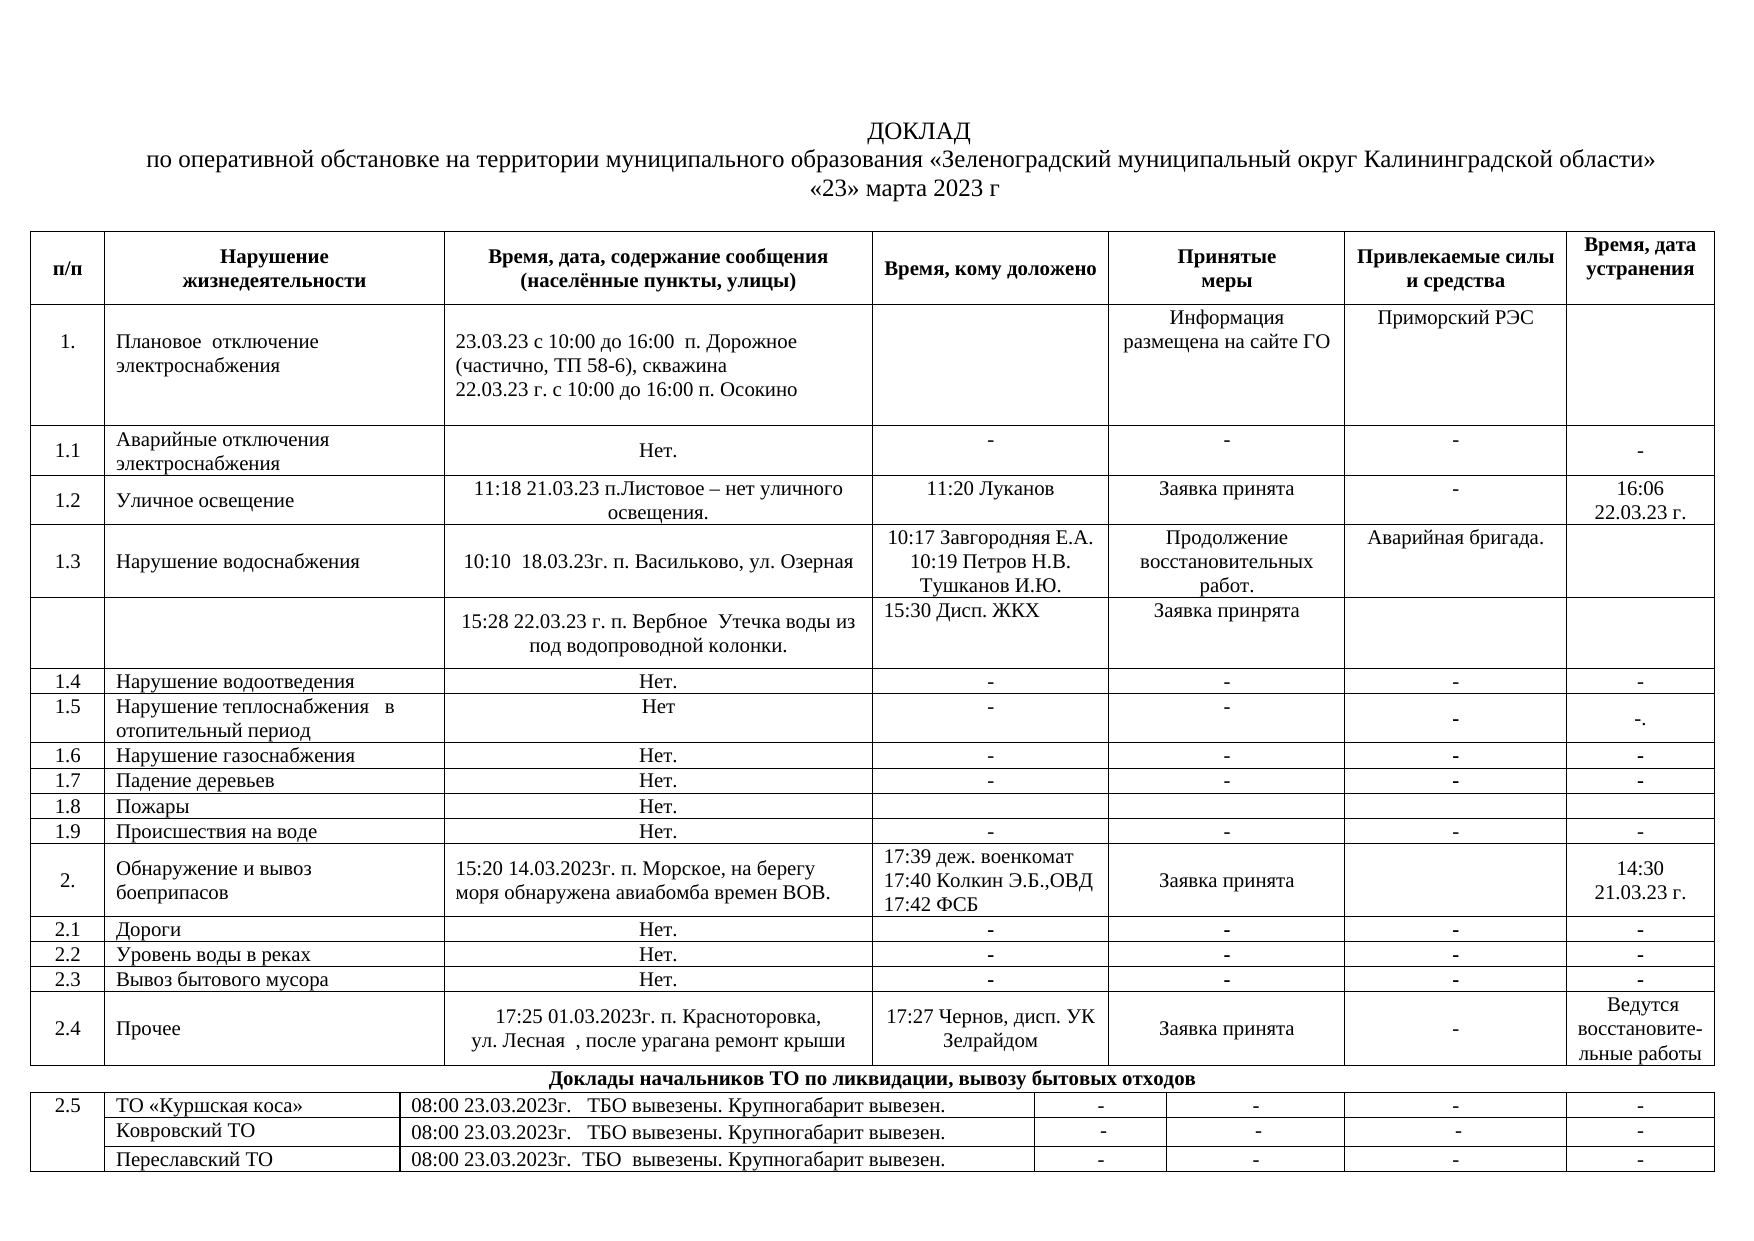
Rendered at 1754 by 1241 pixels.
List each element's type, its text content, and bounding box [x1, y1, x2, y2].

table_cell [401, 1118, 1034, 1146]
table_cell - [1109, 694, 1344, 742]
table_cell Уровень воды в реках [105, 942, 444, 966]
table_cell - [873, 942, 1108, 966]
table_cell - [1035, 1093, 1166, 1117]
table_cell 2.4 [31, 992, 104, 1064]
table_cell - [1109, 769, 1344, 792]
table_cell - [1345, 1147, 1566, 1171]
table_header Принятые меры [1109, 232, 1344, 304]
table_cell 17:27 Чернов, дисп. УК Зелрайдом [873, 992, 1108, 1064]
table_cell Ковровский ТО [105, 1118, 399, 1146]
text «23» марта 2023 г [75, 173, 1728, 202]
table_cell Вывоз бытового мусора [105, 967, 444, 991]
table_cell Нет. [445, 942, 872, 966]
table_cell Заявка принята [1109, 476, 1344, 524]
table_cell 1.1 [31, 426, 104, 474]
table_cell [1567, 794, 1714, 818]
table_cell Заявка принята [1109, 992, 1344, 1064]
table_cell - [873, 426, 1108, 474]
table_cell Обнаружение и вывоз боеприпасов [105, 844, 444, 916]
table_cell - [1109, 426, 1344, 474]
table_cell [873, 794, 1108, 818]
table_cell 15:30 Дисп. ЖКХ [873, 598, 1108, 668]
table_cell Продолжение восстановительных работ. [1109, 525, 1344, 597]
table_cell - [1345, 992, 1566, 1064]
table_cell [1345, 598, 1566, 668]
table_cell [105, 598, 444, 668]
table_cell - [1109, 819, 1344, 843]
table_header Время, кому доложено [873, 232, 1108, 304]
table_cell Аварийные отключения электроснабжения [105, 426, 444, 474]
table_cell - [1345, 917, 1566, 941]
table_header Время, дата, содержание сообщения (населённые пункты, улицы) [445, 232, 872, 304]
table_cell Нет. [445, 819, 872, 843]
table_cell Происшествия на воде [105, 819, 444, 843]
table_cell Нет. [445, 917, 872, 941]
table_cell 1.5 [31, 694, 104, 742]
table_header Привлекаемые силы и средства [1345, 232, 1566, 304]
table_cell - [1167, 1118, 1344, 1146]
table_cell 1.6 [31, 743, 104, 767]
table_cell 10:10 18.03.23г. п. Васильково, ул. Озерная [445, 525, 872, 597]
table_cell 1.3 [31, 525, 104, 597]
table_cell 1.7 [31, 769, 104, 792]
text по оперативной обстановке на территории муниципального образования «Зеленоградский муниципальный округ Калининградской области» [75, 144, 1728, 173]
table_cell Прочее [105, 992, 444, 1064]
table_cell - [1567, 669, 1714, 693]
table_cell 10:17 Завгородняя Е.А. 10:19 Петров Н.В. Тушканов И.Ю. [873, 525, 1108, 597]
table_cell - [1567, 942, 1714, 966]
table_cell Нет. [445, 669, 872, 693]
table_cell 17:39 деж. военкомат 17:40 Колкин Э.Б.,ОВД 17:42 ФСБ [873, 844, 1108, 916]
table_cell 2. [31, 844, 104, 916]
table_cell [401, 1147, 1034, 1171]
table_cell - [1167, 1093, 1344, 1117]
table_cell - [1109, 917, 1344, 941]
table_cell - [873, 769, 1108, 792]
table_cell - [1109, 669, 1344, 693]
table_cell - [873, 819, 1108, 843]
table_cell Доклады начальников ТО по ликвидации, вывозу бытовых отходов [31, 1066, 1714, 1092]
table_cell ТО «Куршская коса» [105, 1093, 399, 1117]
table_cell 15:28 22.03.23 г. п. Вербное Утечка воды из под водопроводной колонки. [445, 598, 872, 668]
table_cell - [1567, 1147, 1714, 1171]
table_header п/п [31, 232, 104, 304]
table_cell - [873, 743, 1108, 767]
table_cell - [873, 694, 1108, 742]
table_cell Пожары [105, 794, 444, 818]
table_cell - [1109, 743, 1344, 767]
table_cell [1345, 844, 1566, 916]
table_cell - [1345, 669, 1566, 693]
table_header Нарушение жизнедеятельности [105, 232, 444, 304]
table_cell - [1567, 743, 1714, 767]
table_cell 23.03.23 с 10:00 до 16:00 п. Дорожное (частично, ТП 58-6), скважина 22.03.23 г. с 10:00 до 16:00 п. Осокино [445, 305, 872, 425]
table_cell 11:20 Луканов [873, 476, 1108, 524]
table_cell - [1567, 967, 1714, 991]
table_cell Нарушение теплоснабжения в отопительный период [105, 694, 444, 742]
table_cell Нарушение водоотведения [105, 669, 444, 693]
table_cell - [873, 917, 1108, 941]
table_cell Уличное освещение [105, 476, 444, 524]
table_cell - [1035, 1118, 1166, 1146]
table_cell Заявка принрята [1109, 598, 1344, 668]
table_cell Нет. [445, 743, 872, 767]
table_cell [1567, 598, 1714, 668]
table_cell - [1345, 694, 1566, 742]
table_cell - [1567, 769, 1714, 792]
table_cell 11:18 21.03.23 п.Листовое – нет уличного освещения. [445, 476, 872, 524]
table_cell Дороги [105, 917, 444, 941]
table_cell 15:20 14.03.2023г. п. Морское, на берегу моря обнаружена авиабомба времен ВОВ. [445, 844, 872, 916]
table_cell - [1345, 476, 1566, 524]
table_cell Ведутся восстановите-льные работы [1567, 992, 1714, 1064]
table_cell Нет. [445, 426, 872, 474]
table_cell - [1345, 819, 1566, 843]
table_cell - [1035, 1147, 1166, 1171]
table_cell - [1345, 769, 1566, 792]
table_cell - [1567, 426, 1714, 474]
table_cell Информация размещена на сайте ГО [1109, 305, 1344, 425]
table_cell Нет [445, 694, 872, 742]
table_cell - [1567, 1118, 1714, 1146]
table_cell Плановое отключение электроснабжения [105, 305, 444, 425]
table_cell 2.5 [31, 1093, 104, 1171]
table_cell Нет. [445, 794, 872, 818]
table_cell Заявка принята [1109, 844, 1344, 916]
table_cell - [1345, 743, 1566, 767]
table_cell - [1109, 967, 1344, 991]
table_header Время, дата устранения [1567, 232, 1714, 304]
table_cell 1.4 [31, 669, 104, 693]
table_cell Падение деревьев [105, 769, 444, 792]
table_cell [401, 1093, 1034, 1117]
table_cell Нарушение водоснабжения [105, 525, 444, 597]
table_cell Приморский РЭС [1345, 305, 1566, 425]
table_cell 1.2 [31, 476, 104, 524]
table_cell Нет. [445, 967, 872, 991]
table_cell - [1109, 942, 1344, 966]
table_cell - [1567, 917, 1714, 941]
table_cell [1567, 305, 1714, 425]
table_cell 1.8 [31, 794, 104, 818]
table_cell -. [1567, 694, 1714, 742]
table_cell [1345, 794, 1566, 818]
table_cell - [1167, 1147, 1344, 1171]
table_cell Переславский ТО [105, 1147, 399, 1171]
table_cell 1.9 [31, 819, 104, 843]
table_cell - [1345, 967, 1566, 991]
table_cell 2.2 [31, 942, 104, 966]
table_cell Нарушение газоснабжения [105, 743, 444, 767]
table_cell 14:30 21.03.23 г. [1567, 844, 1714, 916]
table_cell 2.3 [31, 967, 104, 991]
table_cell - [1345, 426, 1566, 474]
table_cell [1109, 794, 1344, 818]
table_cell - [1567, 819, 1714, 843]
table_cell [873, 305, 1108, 425]
table_cell [31, 598, 104, 668]
text ДОКЛАД [75, 116, 1754, 144]
table_cell - [1567, 1093, 1714, 1117]
table_cell - [1345, 1093, 1566, 1117]
table_cell 2.1 [31, 917, 104, 941]
table_cell - [1345, 1118, 1566, 1146]
table_cell Аварийная бригада. [1345, 525, 1566, 597]
table_cell 16:06 22.03.23 г. [1567, 476, 1714, 524]
table_cell - [873, 967, 1108, 991]
table_cell - [873, 669, 1108, 693]
table_cell - [1345, 942, 1566, 966]
table_cell 17:25 01.03.2023г. п. Красноторовка, ул. Лесная , после урагана ремонт крыши [445, 992, 872, 1064]
table_cell Нет. [445, 769, 872, 792]
table_cell [1567, 525, 1714, 597]
table_cell 1. [31, 305, 104, 425]
